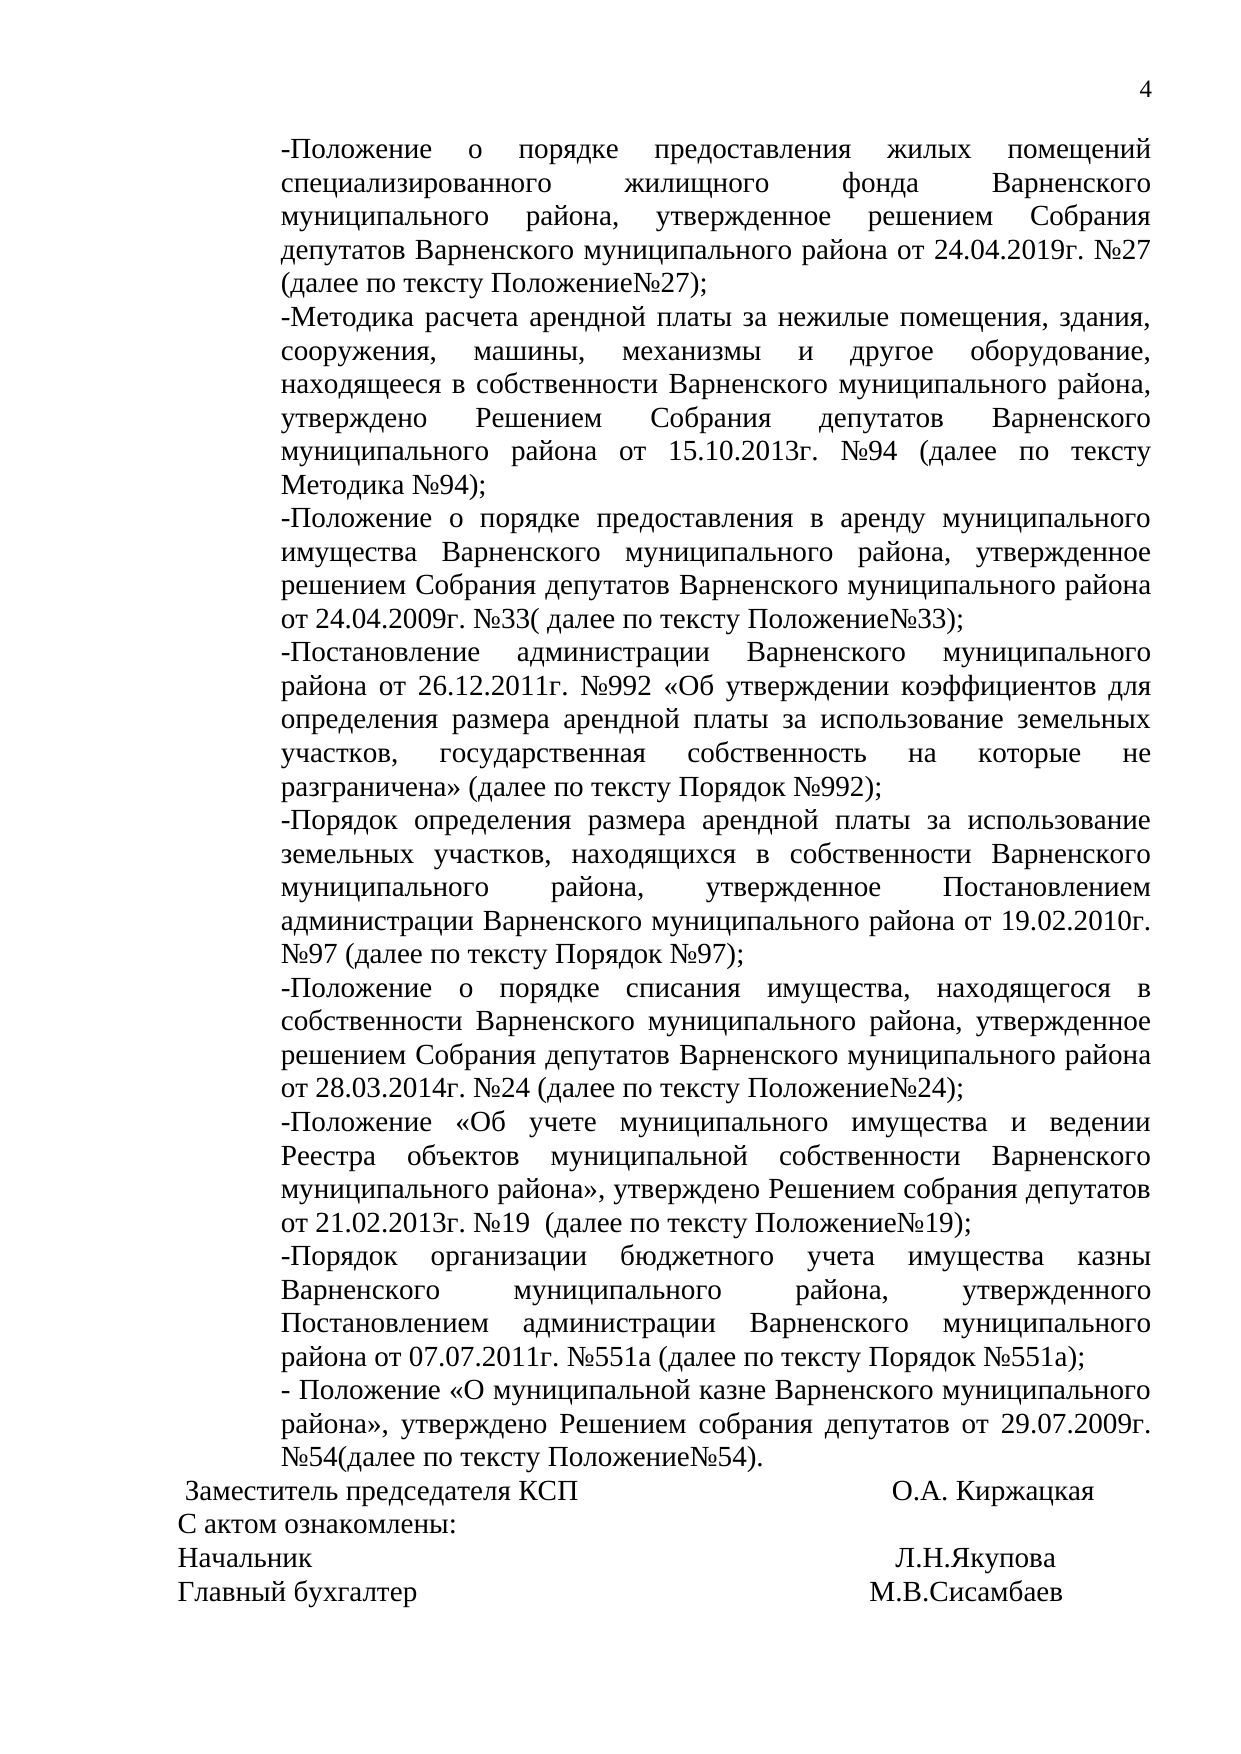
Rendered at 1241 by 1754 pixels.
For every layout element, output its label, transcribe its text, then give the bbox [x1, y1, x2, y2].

text -Постановление администрации Варненского муниципального района от 26.12.2011г. №992 «Об утверждении коэффициентов для определения размера арендной платы за использование земельных участков, государственная собственность на которые не разграничена» (далее по тексту Порядок №992); [281, 634, 1152, 802]
text Начальник Л.Н.Якупова [177, 1540, 1152, 1574]
text -Положение «Об учете муниципального имущества и ведении Реестра объектов муниципальной собственности Варненского муниципального района», утверждено Решением собрания депутатов от 21.02.2013г. №19 (далее по тексту Положение№19); [281, 1104, 1152, 1238]
text -Положение о порядке предоставления в аренду муниципального имущества Варненского муниципального района, утвержденное решением Собрания депутатов Варненского муниципального района от 24.04.2009г. №33( далее по тексту Положение№33); [281, 500, 1152, 634]
text Главный бухгалтер М.В.Сисамбаев [177, 1574, 1152, 1607]
text -Методика расчета арендной платы за нежилые помещения, здания, сооружения, машины, механизмы и другое оборудование, находящееся в собственности Варненского муниципального района, утверждено Решением Собрания депутатов Варненского муниципального района от 15.10.2013г. №94 (далее по тексту Методика №94); [281, 299, 1152, 500]
text С актом ознакомлены: [177, 1507, 1152, 1540]
text -Порядок организации бюджетного учета имущества казны Варненского муниципального района, утвержденного Постановлением администрации Варненского муниципального района от 07.07.2011г. №551а (далее по тексту Порядок №551а); [281, 1238, 1152, 1372]
text Заместитель председателя КСП О.А. Киржацкая [177, 1473, 1152, 1507]
text -Порядок определения размера арендной платы за использование земельных участков, находящихся в собственности Варненского муниципального района, утвержденное Постановлением администрации Варненского муниципального района от 19.02.2010г. №97 (далее по тексту Порядок №97); [281, 802, 1152, 970]
text -Положение о порядке списания имущества, находящегося в собственности Варненского муниципального района, утвержденное решением Собрания депутатов Варненского муниципального района от 28.03.2014г. №24 (далее по тексту Положение№24); [281, 970, 1152, 1104]
text -Положение о порядке предоставления жилых помещений специализированного жилищного фонда Варненского муниципального района, утвержденное решением Собрания депутатов Варненского муниципального района от 24.04.2019г. №27 (далее по тексту Положение№27); [281, 131, 1152, 299]
text - Положение «О муниципальной казне Варненского муниципального района», утверждено Решением собрания депутатов от 29.07.2009г. №54(далее по тексту Положение№54). [281, 1372, 1152, 1473]
